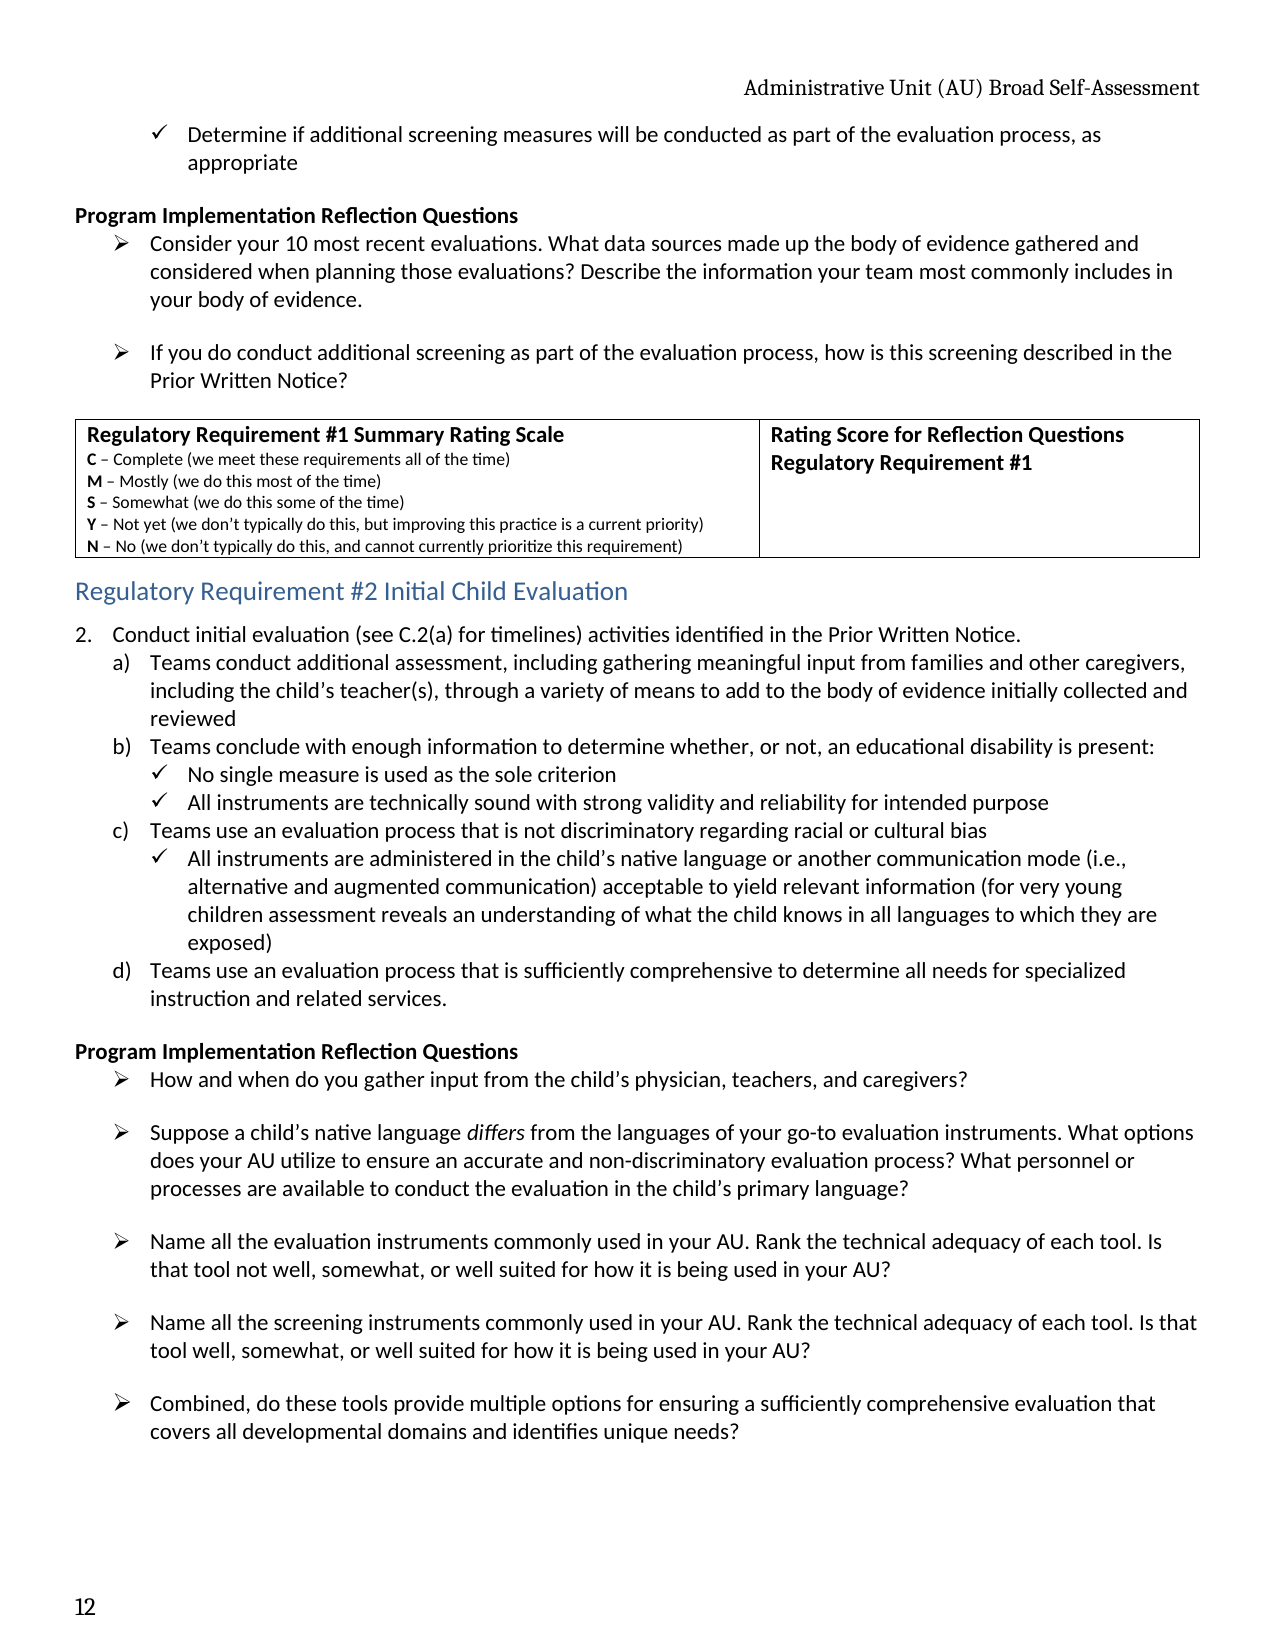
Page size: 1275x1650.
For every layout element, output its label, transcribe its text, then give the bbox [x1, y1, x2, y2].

list Conduct initial evaluation (see C.2(a) for timelines) activities identified in the Prior Written Notice. [75, 620, 1200, 648]
list Suppose a child’s native language differs from the languages of your go-to evaluation instruments. What options does your AU utilize to ensure an accurate and non-discriminatory evaluation process? What personnel or processes are available to conduct the evaluation in the child’s primary language? [112, 1118, 1200, 1202]
list Determine if additional screening measures will be conducted as part of the evaluation process, as appropriate [150, 120, 1200, 176]
list Teams conclude with enough information to determine whether, or not, an educational disability is present: [112, 732, 1200, 760]
list Combined, do these tools provide multiple options for ensuring a sufficiently comprehensive evaluation that covers all developmental domains and identifies unique needs? [112, 1389, 1200, 1445]
list Name all the screening instruments commonly used in your AU. Rank the technical adequacy of each tool. Is that tool well, somewhat, or well suited for how it is being used in your AU? [112, 1308, 1200, 1364]
list Consider your 10 most recent evaluations. What data sources made up the body of evidence gathered and considered when planning those evaluations? Describe the information your team most commonly includes in your body of evidence. [112, 229, 1200, 313]
list How and when do you gather input from the child’s physician, teachers, and caregivers? [112, 1065, 1200, 1093]
list No single measure is used as the sole criterion [150, 760, 1200, 788]
table_header Rating Score for Reflection Questions Regulatory Requirement #1 [760, 420, 1199, 557]
list All instruments are technically sound with strong validity and reliability for intended purpose [150, 788, 1200, 816]
subtitle Regulatory Requirement #2 Initial Child Evaluation [75, 574, 1200, 607]
list Name all the evaluation instruments commonly used in your AU. Rank the technical adequacy of each tool. Is that tool not well, somewhat, or well suited for how it is being used in your AU? [112, 1227, 1200, 1283]
text Program Implementation Reflection Questions [75, 201, 1200, 229]
list Teams conduct additional assessment, including gathering meaningful input from families and other caregivers, including the child’s teacher(s), through a variety of means to add to the body of evidence initially collected and reviewed [112, 648, 1200, 732]
list All instruments are administered in the child’s native language or another communication mode (i.e., alternative and augmented communication) acceptable to yield relevant information (for very young children assessment reveals an understanding of what the child knows in all languages to which they are exposed) [150, 844, 1200, 956]
text Program Implementation Reflection Questions [75, 1037, 1200, 1065]
list Teams use an evaluation process that is sufficiently comprehensive to determine all needs for specialized instruction and related services. [112, 956, 1200, 1012]
list If you do conduct additional screening as part of the evaluation process, how is this screening described in the Prior Written Notice? [112, 338, 1200, 394]
table_header Regulatory Requirement #1 Summary Rating Scale C – Complete (we meet these requirements all of the time) M – Mostly (we do this most of the time) S – Somewhat (we do this some of the time) Y – Not yet (we don’t typically do this, but improving this practice is a current priority) N – No (we don’t typically do this, and cannot currently prioritize this requirement) [76, 420, 759, 557]
list Teams use an evaluation process that is not discriminatory regarding racial or cultural bias [112, 816, 1200, 844]
